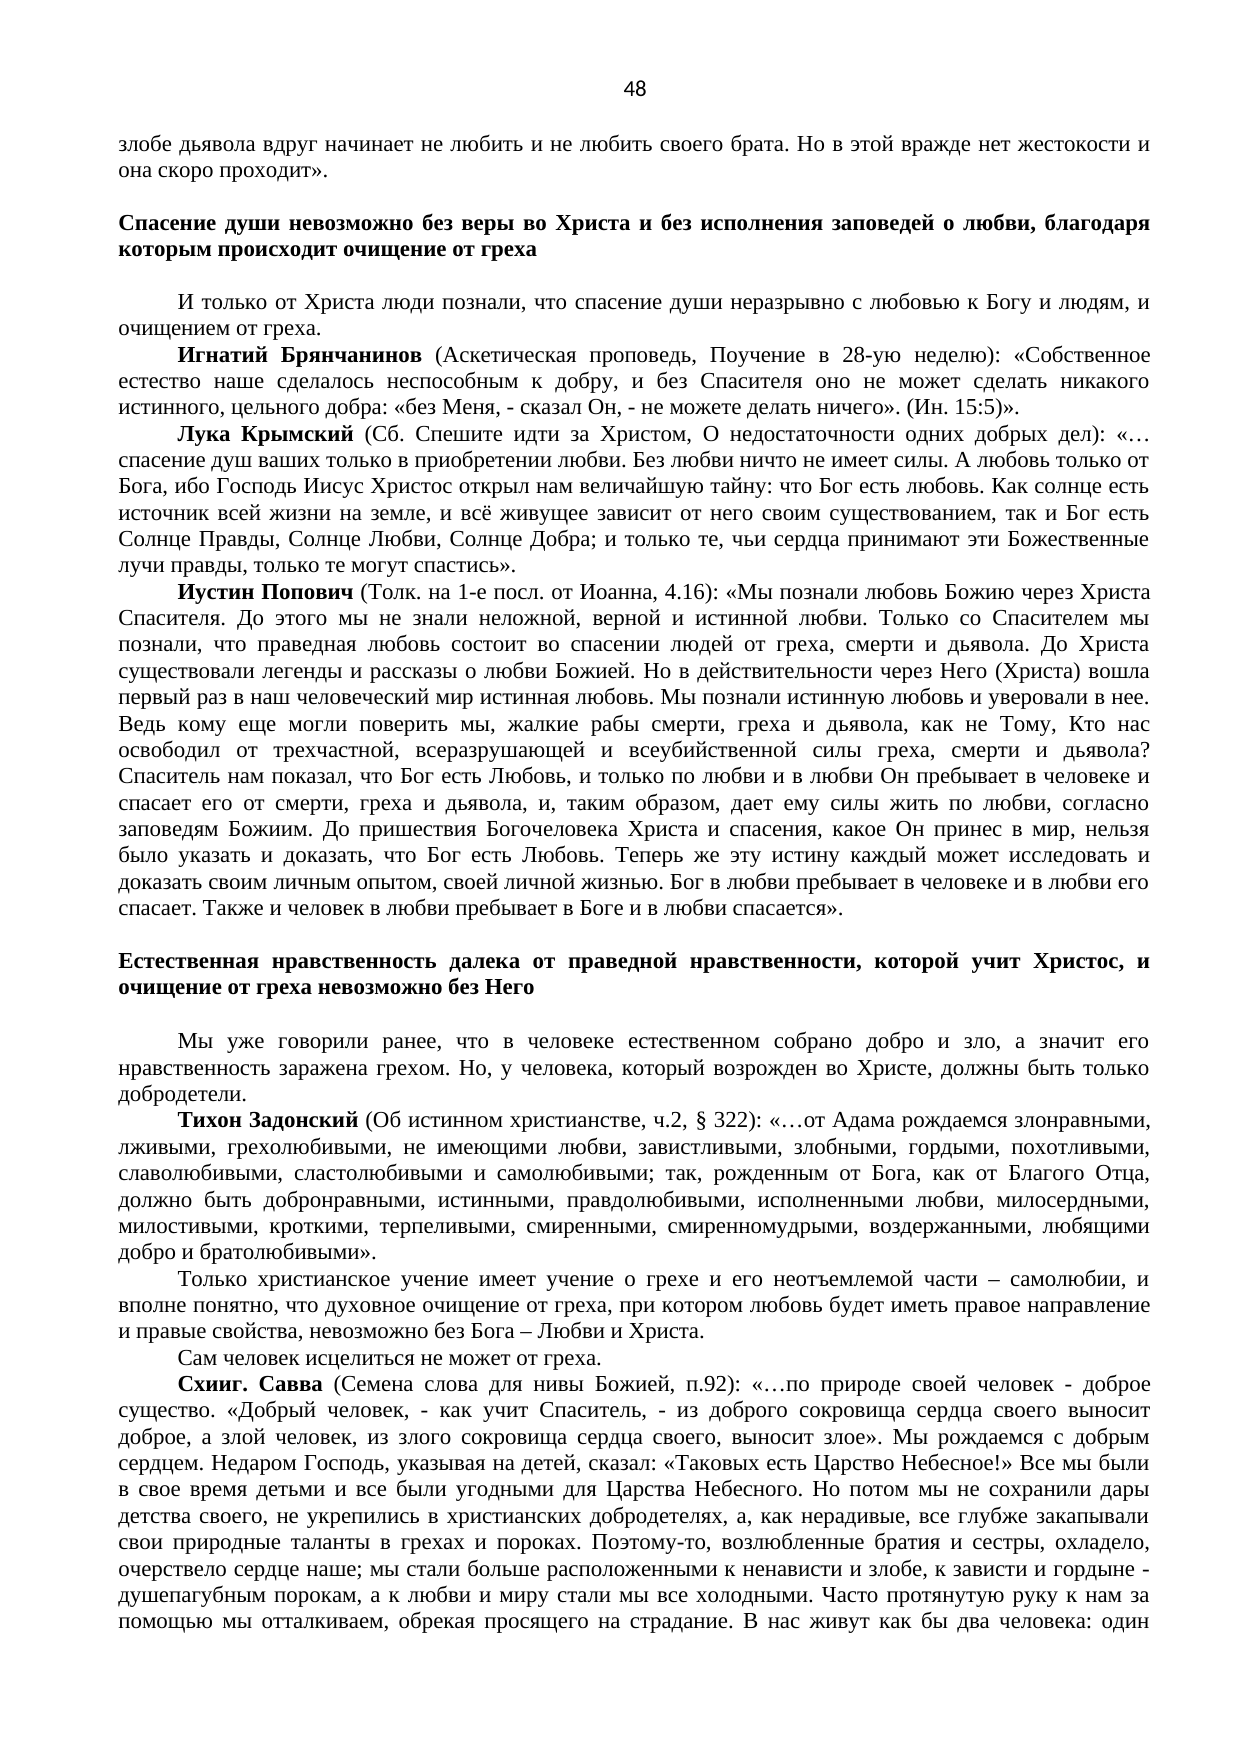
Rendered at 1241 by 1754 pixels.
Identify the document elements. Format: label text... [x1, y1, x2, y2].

text Только христианское учение имеет учение о грехе и его неотъемлемой части – самолюбии, и вполне понятно, что духовное очищение от греха, при котором любовь будет иметь правое направление и правые свойства, невозможно без Бога – Любви и Христа. [118, 1265, 1152, 1344]
text Спасение души невозможно без веры во Христа и без исполнения заповедей о любви, благодаря которым происходит очищение от греха [118, 209, 1152, 262]
text Иустин Попович (Толк. на 1-е посл. от Иоанна, 4.16): «Мы познали любовь Божию через Христа Спасителя. До этого мы не знали неложной, верной и истинной любви. Только со Спасителем мы познали, что праведная любовь состоит во спасении людей от греха, смерти и дьявола. До Христа существовали легенды и рассказы о любви Божией. Но в действительности через Него (Христа) вошла первый раз в наш человеческий мир истинная любовь. Мы познали истинную любовь и уверовали в нее. Ведь кому еще могли поверить мы, жалкие рабы смерти, греха и дьявола, как не Тому, Кто нас освободил от трехчастной, всеразрушающей и всеубийственной силы греха, смерти и дьявола? Спаситель нам показал, что Бог есть Любовь, и только по любви и в любви Он пребывает в человеке и спасает его от смерти, греха и дьявола, и, таким образом, дает ему силы жить по любви, согласно заповедям Божиим. До пришествия Богочеловека Христа и спасения, какое Он принес в мир, нельзя было указать и доказать, что Бог есть Любовь. Теперь же эту истину каждый может исследовать и доказать своим личным опытом, своей личной жизнью. Бог в любви пребывает в человеке и в любви его спасает. Также и человек в любви пребывает в Боге и в любви спасается». [118, 578, 1152, 920]
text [118, 1370, 1152, 1634]
text Тихон Задонский (Об истинном христианстве, ч.2, § 322): «…от Адама рождаемся злонравными, лживыми, грехолюбивыми, не имеющими любви, завистливыми, злобными, гордыми, похотливыми, славолюбивыми, сластолюбивыми и самолюбивыми; так, рожденным от Бога, как от Благого Отца, должно быть добронравными, истинными, правдолюбивыми, исполненными любви, милосердными, милостивыми, кроткими, терпеливыми, смиренными, смиренномудрыми, воздержанными, любящими добро и братолюбивыми». [118, 1107, 1152, 1265]
text Сам человек исцелиться не может от греха. [118, 1344, 1152, 1370]
text И только от Христа люди познали, что спасение души неразрывно с любовью к Богу и людям, и очищением от греха. [118, 288, 1152, 341]
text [118, 130, 1152, 182]
text Игнатий Брянчанинов (Аскетическая проповедь, Поучение в 28-ую неделю): «Собственное естество наше сделалось неспособным к добру, и без Спасителя оно не может сделать никакого истинного, цельного добра: «без Меня, - сказал Он, - не можете делать ничего». (Ин. 15:5)». [118, 341, 1152, 420]
text Естественная нравственность далека от праведной нравственности, которой учит Христос, и очищение от греха невозможно без Него [118, 947, 1152, 999]
text Мы уже говорили ранее, что в человеке естественном собрано добро и зло, а значит его нравственность заражена грехом. Но, у человека, который возрожден во Христе, должны быть только добродетели. [118, 1027, 1152, 1107]
text Лука Крымский (Сб. Спешите идти за Христом, О недостаточности одних добрых дел): «…спасение душ ваших только в приобретении любви. Без любви ничто не имеет силы. А любовь только от Бога, ибо Господь Иисус Христос открыл нам величайшую тайну: что Бог есть любовь. Как солнце есть источник всей жизни на земле, и всё живущее зависит от него своим существованием, так и Бог есть Солнце Правды, Солнце Любви, Солнце Добра; и только те, чьи сердца принимают эти Божественные лучи правды, только те могут спастись». [118, 420, 1152, 578]
